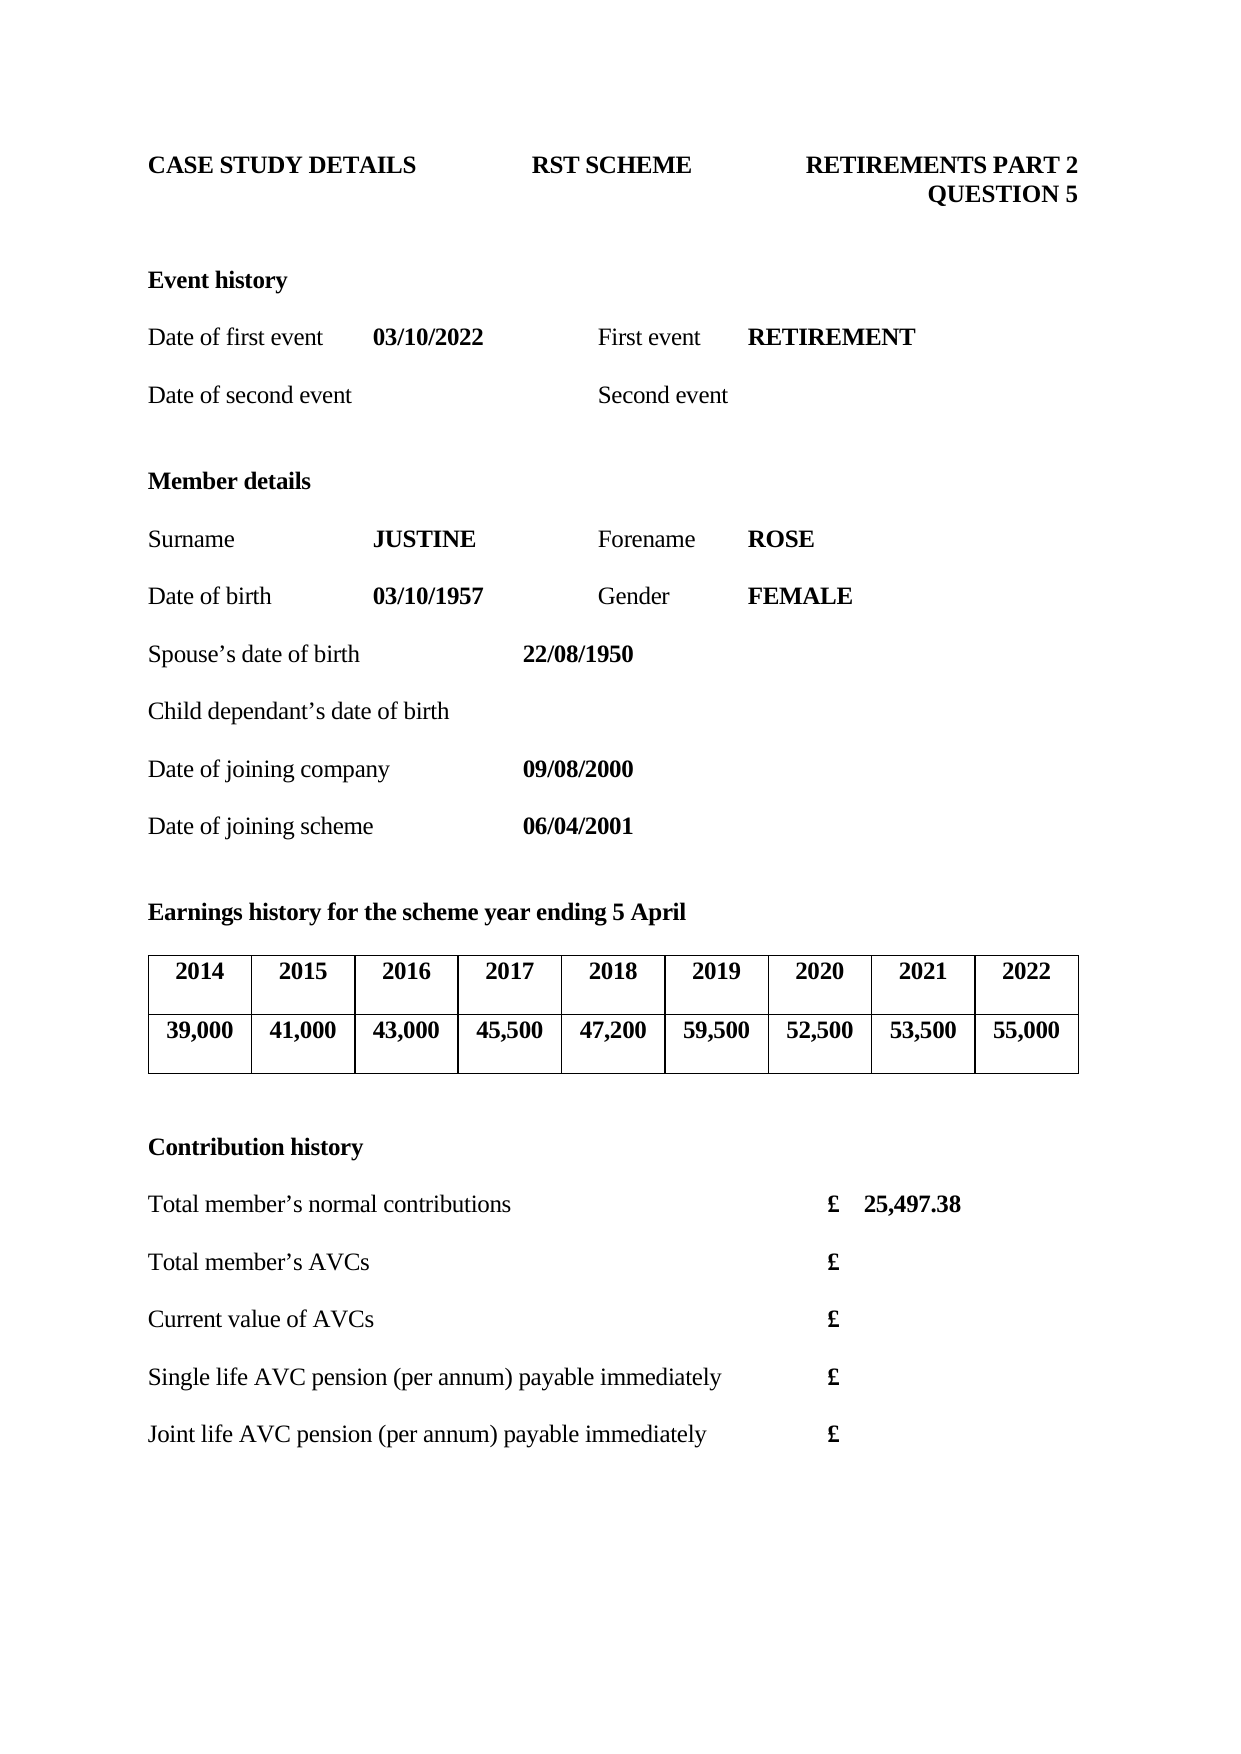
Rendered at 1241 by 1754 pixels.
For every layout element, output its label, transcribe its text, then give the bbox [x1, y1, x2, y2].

table_cell [666, 985, 768, 1014]
table_cell [769, 985, 871, 1014]
table_cell 43,000 [356, 1015, 457, 1073]
text Total member’s AVCs £ [148, 1247, 1093, 1276]
text Contribution history [148, 1132, 1093, 1161]
text Child dependant’s date of birth [148, 696, 1093, 725]
text Joint life AVC pension (per annum) payable immediately £ [148, 1419, 1093, 1448]
table_cell 55,000 [976, 1015, 1078, 1073]
text Member details [148, 466, 1093, 495]
table_cell 45,500 [459, 1015, 561, 1073]
table_cell 47,200 [562, 1015, 664, 1073]
table_cell [356, 985, 457, 1014]
table_header 2021 [872, 956, 974, 985]
text Date of joining scheme 06/04/2001 [148, 811, 1093, 840]
table_header 2018 [562, 956, 664, 985]
table_cell 41,000 [252, 1015, 354, 1073]
text Current value of AVCs £ [148, 1304, 1093, 1333]
table_cell 53,500 [872, 1015, 974, 1073]
table_header 2019 [666, 956, 768, 985]
text Spouse’s date of birth 22/08/1950 [148, 639, 1093, 667]
table_header 2015 [252, 956, 354, 985]
table_cell 39,000 [149, 1015, 251, 1073]
text Total member’s normal contributions £ 25,497.38 [148, 1189, 1093, 1218]
text QUESTION 5 [148, 179, 1240, 207]
table_cell [459, 985, 561, 1014]
table_header 2022 [976, 956, 1078, 985]
table_cell [872, 985, 974, 1014]
text Date of first event 03/10/2022 First event RETIREMENT [148, 322, 1093, 351]
text Earnings history for the scheme year ending 5 April [148, 897, 1093, 926]
text Surname JUSTINE Forename ROSE [148, 524, 1093, 552]
table_header 2016 [356, 956, 457, 985]
text cASE STUDY DETAILS RST SCHEME RETIREMENTS PART 2 [148, 150, 1240, 179]
table_cell 52,500 [769, 1015, 871, 1073]
table_cell [149, 985, 251, 1014]
text Date of birth 03/10/1957 Gender FEMALE [148, 581, 1093, 610]
table_header 2014 [149, 956, 251, 985]
text Date of joining company 09/08/2000 [148, 754, 1093, 782]
table_cell [252, 985, 354, 1014]
text Single life AVC pension (per annum) payable immediately £ [148, 1362, 1093, 1391]
text Date of second event Second event [148, 380, 1093, 409]
table_cell [976, 985, 1078, 1014]
table_cell 59,500 [666, 1015, 768, 1073]
table_header 2020 [769, 956, 871, 985]
table_header 2017 [459, 956, 561, 985]
text Event history [148, 265, 1093, 294]
table_cell [562, 985, 664, 1014]
